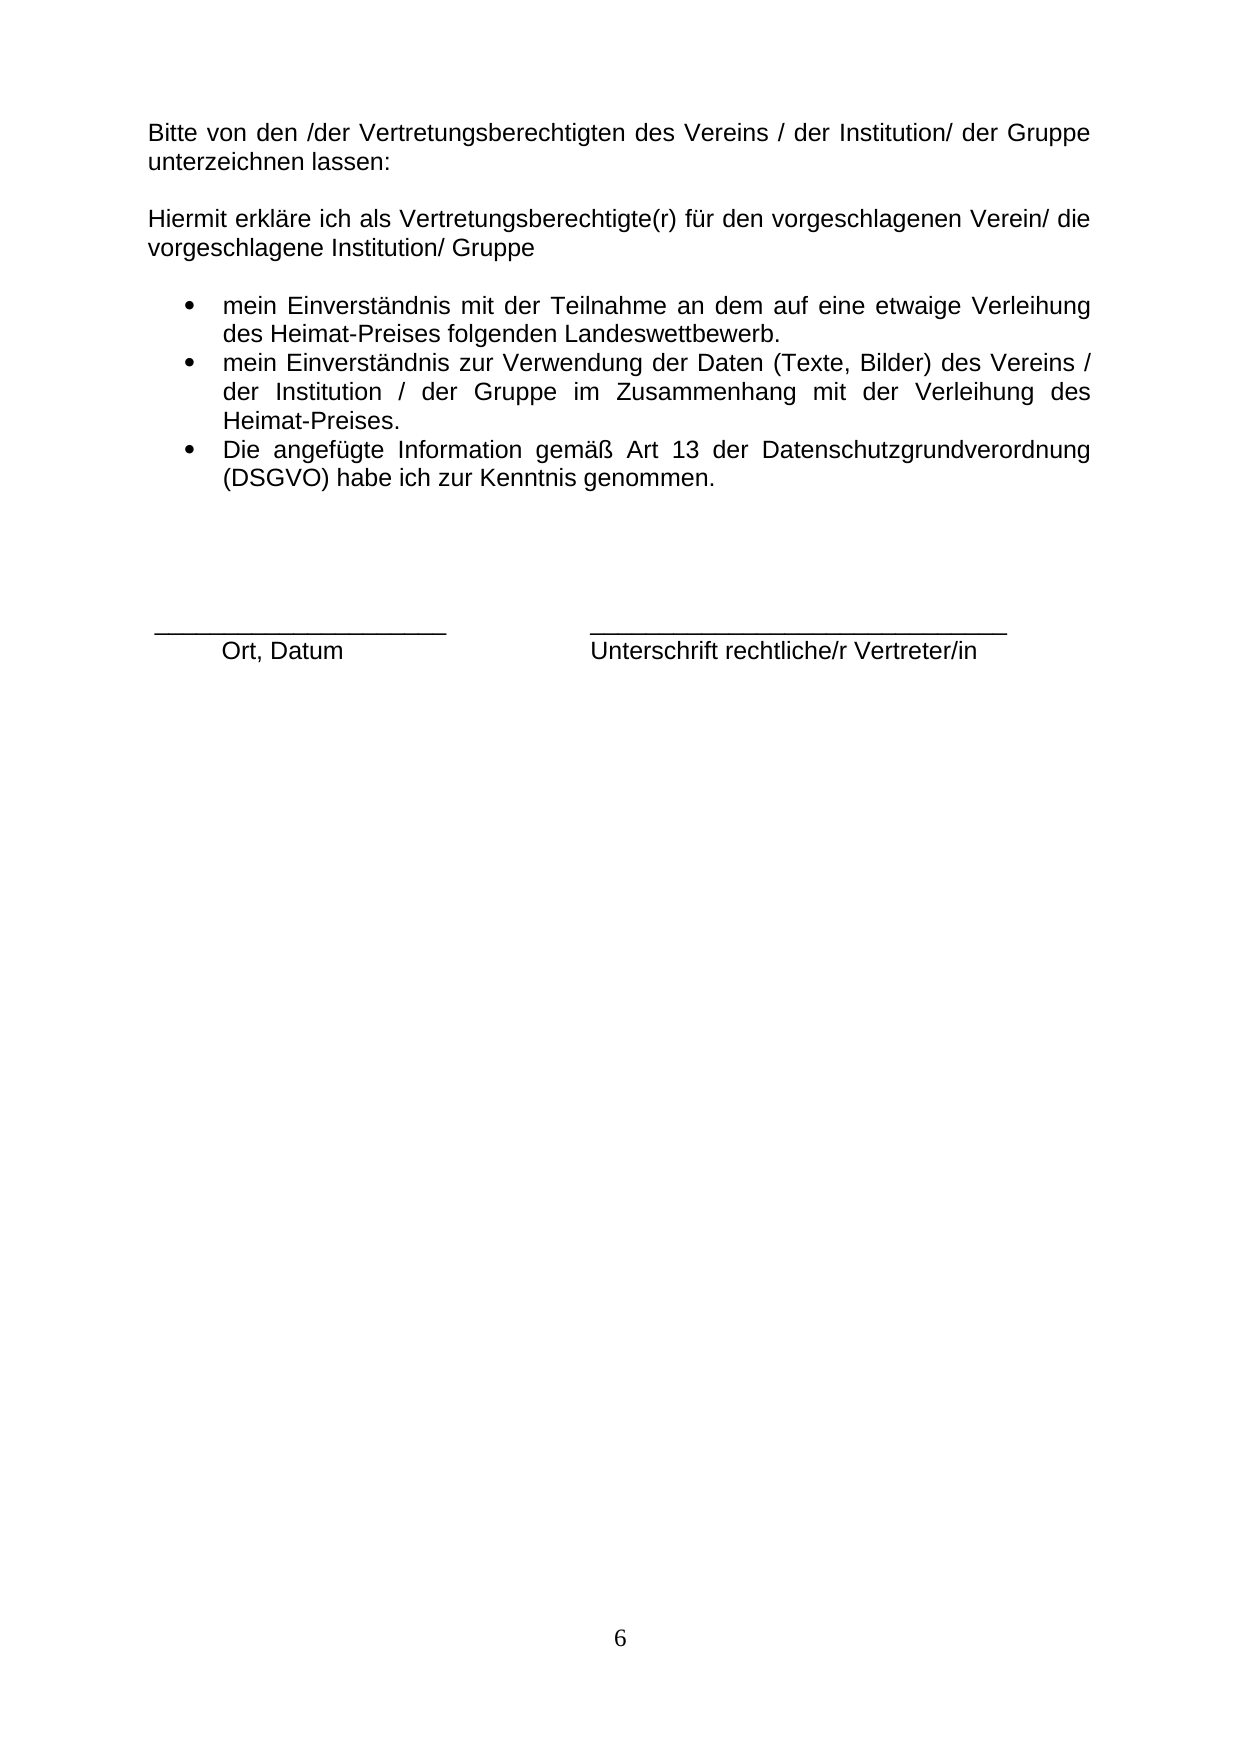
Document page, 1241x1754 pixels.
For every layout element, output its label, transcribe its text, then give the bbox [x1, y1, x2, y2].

text _____________________ ______________________________ Ort, Datum Unterschrift rechtliche/r Vertreter/in [148, 607, 1092, 665]
text Hiermit erkläre ich als Vertretungsberechtigte(r) für den vorgeschlagenen Verein/ die vorgeschlagene Institution/ Gruppe [148, 204, 1092, 262]
list Die angefügte Information gemäß Art 13 der Datenschutzgrundverordnung (DSGVO) habe ich zur Kenntnis genommen. [185, 434, 1092, 492]
text Bitte von den /der Vertretungsberechtigten des Vereins / der Institution/ der Gruppe unterzeichnen lassen: [148, 118, 1092, 176]
list mein Einverständnis zur Verwendung der Daten (Texte, Bilder) des Vereins / der Institution / der Gruppe im Zusammenhang mit der Verleihung des Heimat-Preises. [185, 348, 1092, 434]
list mein Einverständnis mit der Teilnahme an dem auf eine etwaige Verleihung des Heimat-Preises folgenden Landeswettbewerb. [185, 291, 1092, 348]
